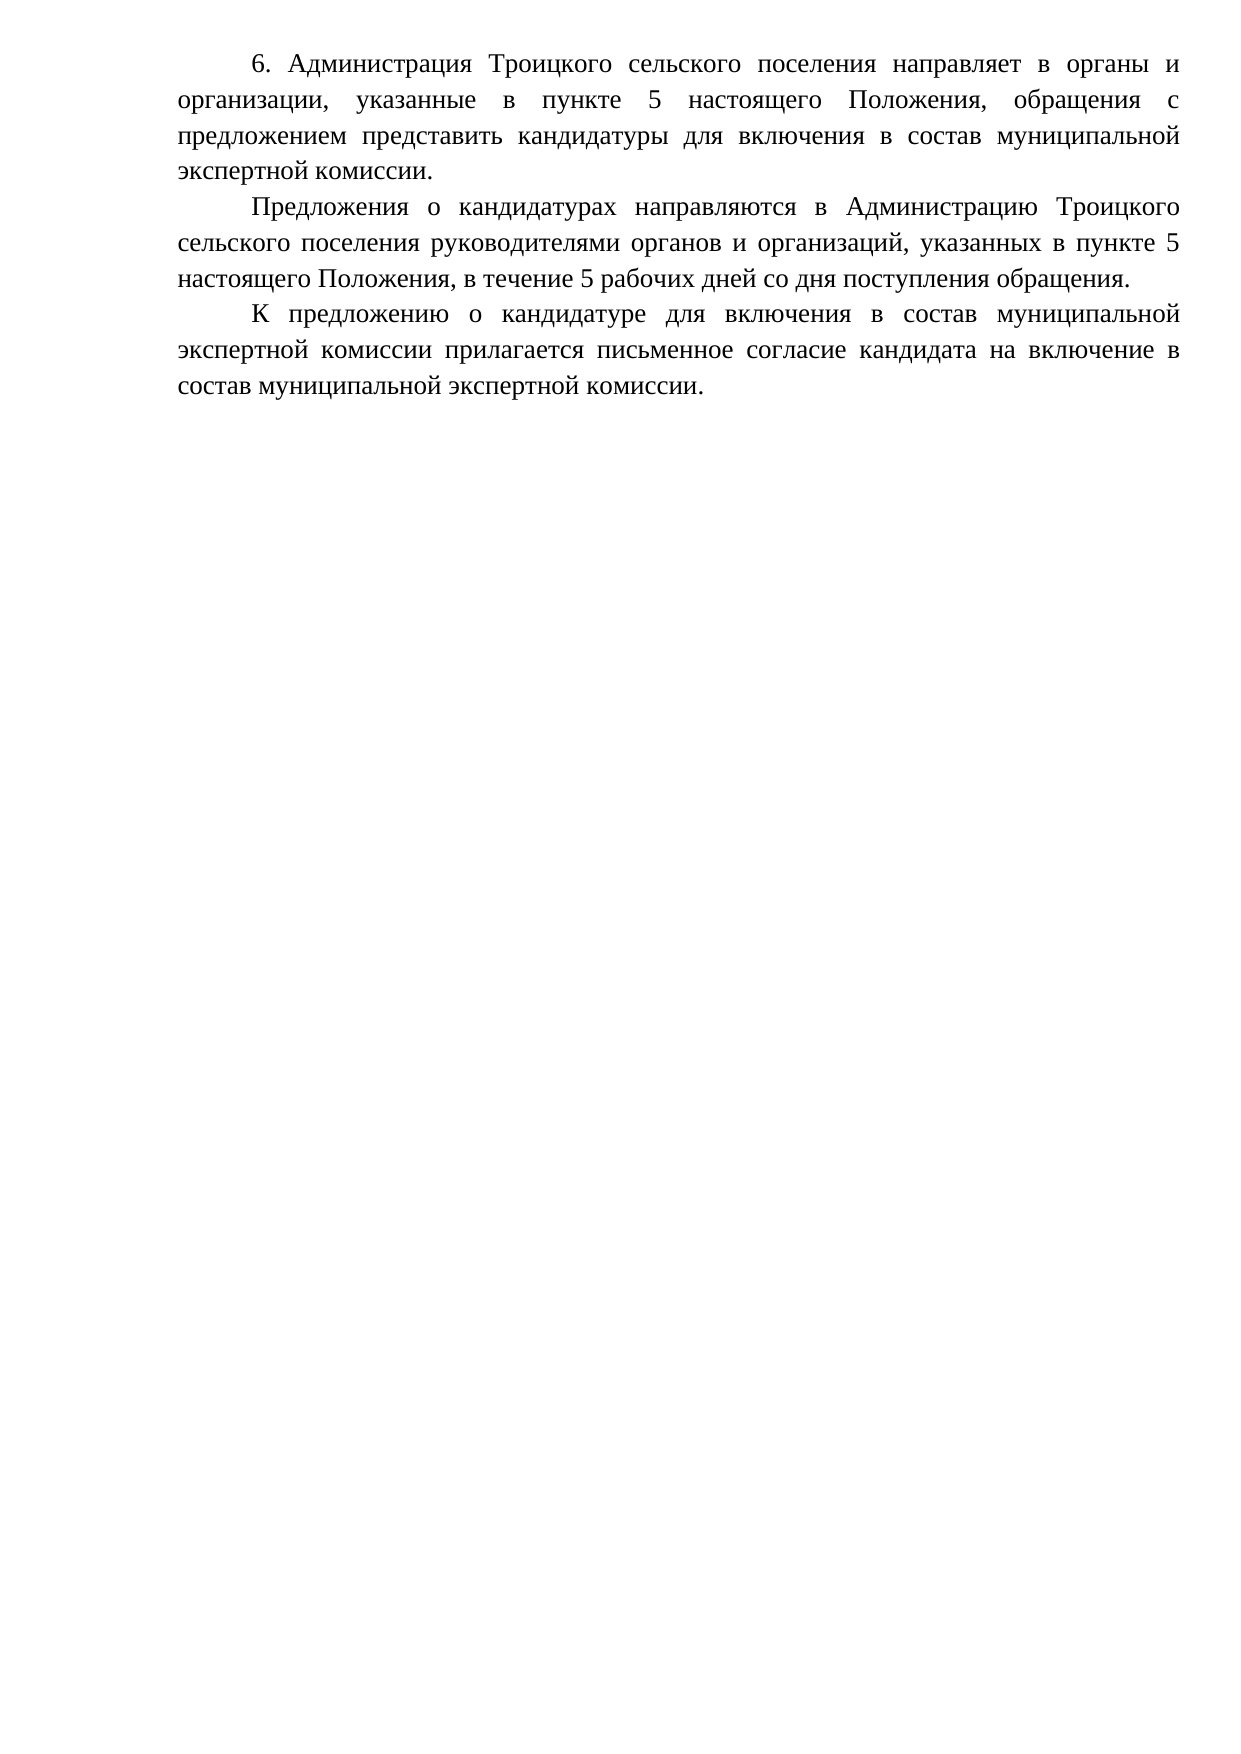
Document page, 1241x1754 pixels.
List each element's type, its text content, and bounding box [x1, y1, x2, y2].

text Предложения о кандидатурах направляются в Администрацию Троицкого сельского поселения руководителями органов и организаций, указанных в пункте 5 настоящего Положения, в течение 5 рабочих дней со дня поступления обращения. [177, 190, 1181, 293]
text 6. Администрация Троицкого сельского поселения направляет в органы и организации, указанные в пункте 5 настоящего Положения, обращения с предложением представить кандидатуры для включения в состав муниципальной экспертной комиссии. [177, 47, 1181, 186]
text К предложению о кандидатуре для включения в состав муниципальной экспертной комиссии прилагается письменное согласие кандидата на включение в состав муниципальной экспертной комиссии. [177, 297, 1181, 400]
